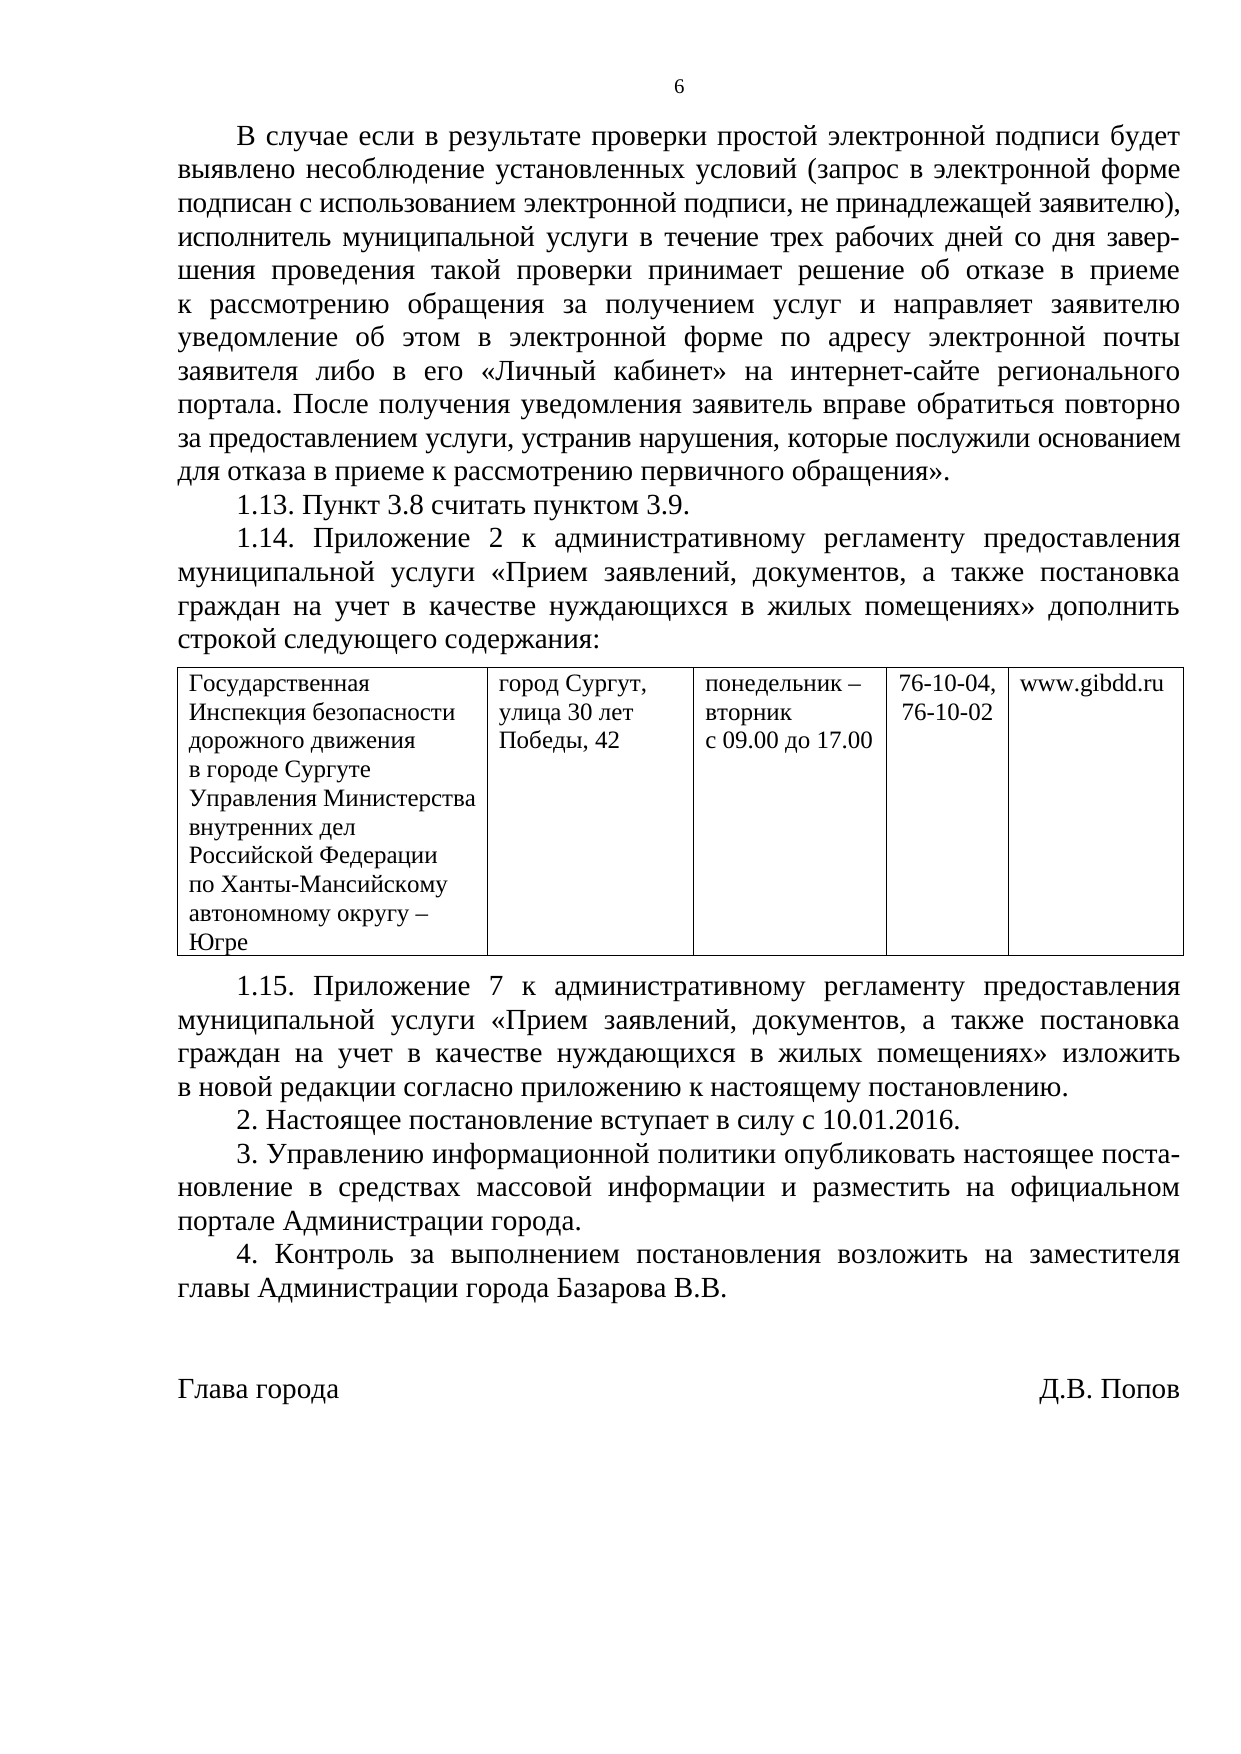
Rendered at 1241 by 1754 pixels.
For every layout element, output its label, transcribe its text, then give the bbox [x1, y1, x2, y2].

list В случае если в результате проверки простой электронной подписи будет выявлено несоблюдение установленных условий (запрос в электронной форме подписан с использованием электронной подписи, не принадлежащей заявителю), исполнитель муниципальной услуги в течение трех рабочих дней со дня завер-шения проведения такой проверки принимает решение об отказе в приеме к рассмотрению обращения за получением услуг и направляет заявителю уведомление об этом в электронной форме по адресу электронной почты заявителя либо в его «Личный кабинет» на интернет-сайте регионального портала. После получения уведомления заявитель вправе обратиться повторно за предоставлением услуги, устранив нарушения, которые послужили основанием для отказа в приеме к рассмотрению первичного обращения». [177, 118, 1181, 487]
table_header понедельник – вторник с 09.00 до 17.00 [694, 668, 886, 955]
text 1.14. Приложение 2 к административному регламенту предоставления муниципальной услуги «Прием заявлений, документов, а также постановка граждан на учет в качестве нуждающихся в жилых помещениях» дополнить строкой следующего содержания: [177, 521, 1181, 655]
table_header www.gibdd.ru [1009, 668, 1183, 955]
table_header Государственная Инспекция безопасности дорожного движения в городе Сургуте Управления Министерства внутренних дел Российской Федерации по Ханты-Мансийскому автономному округу – Югре [178, 668, 487, 955]
table_header 76-10-04, 76-10-02 [887, 668, 1008, 955]
table_header город Сургут, улица 30 лет Победы, 42 [488, 668, 693, 955]
list 1.13. Пункт 3.8 считать пунктом 3.9. [177, 487, 1181, 521]
text Глава города Д.В. Попов [177, 1371, 1181, 1404]
list 1.15. Приложение 7 к административному регламенту предоставления муниципальной услуги «Прием заявлений, документов, а также постановка граждан на учет в качестве нуждающихся в жилых помещениях» изложить в новой редакции согласно приложению к настоящему постановлению. [177, 968, 1181, 1102]
text 3. Управлению информационной политики опубликовать настоящее поста-новление в средствах массовой информации и разместить на официальном портале Администрации города. [177, 1136, 1181, 1237]
text 2. Настоящее постановление вступает в силу с 10.01.2016. [177, 1102, 1181, 1136]
text 4. Контроль за выполнением постановления возложить на заместителя главы Администрации города Базарова В.В. [177, 1237, 1181, 1304]
